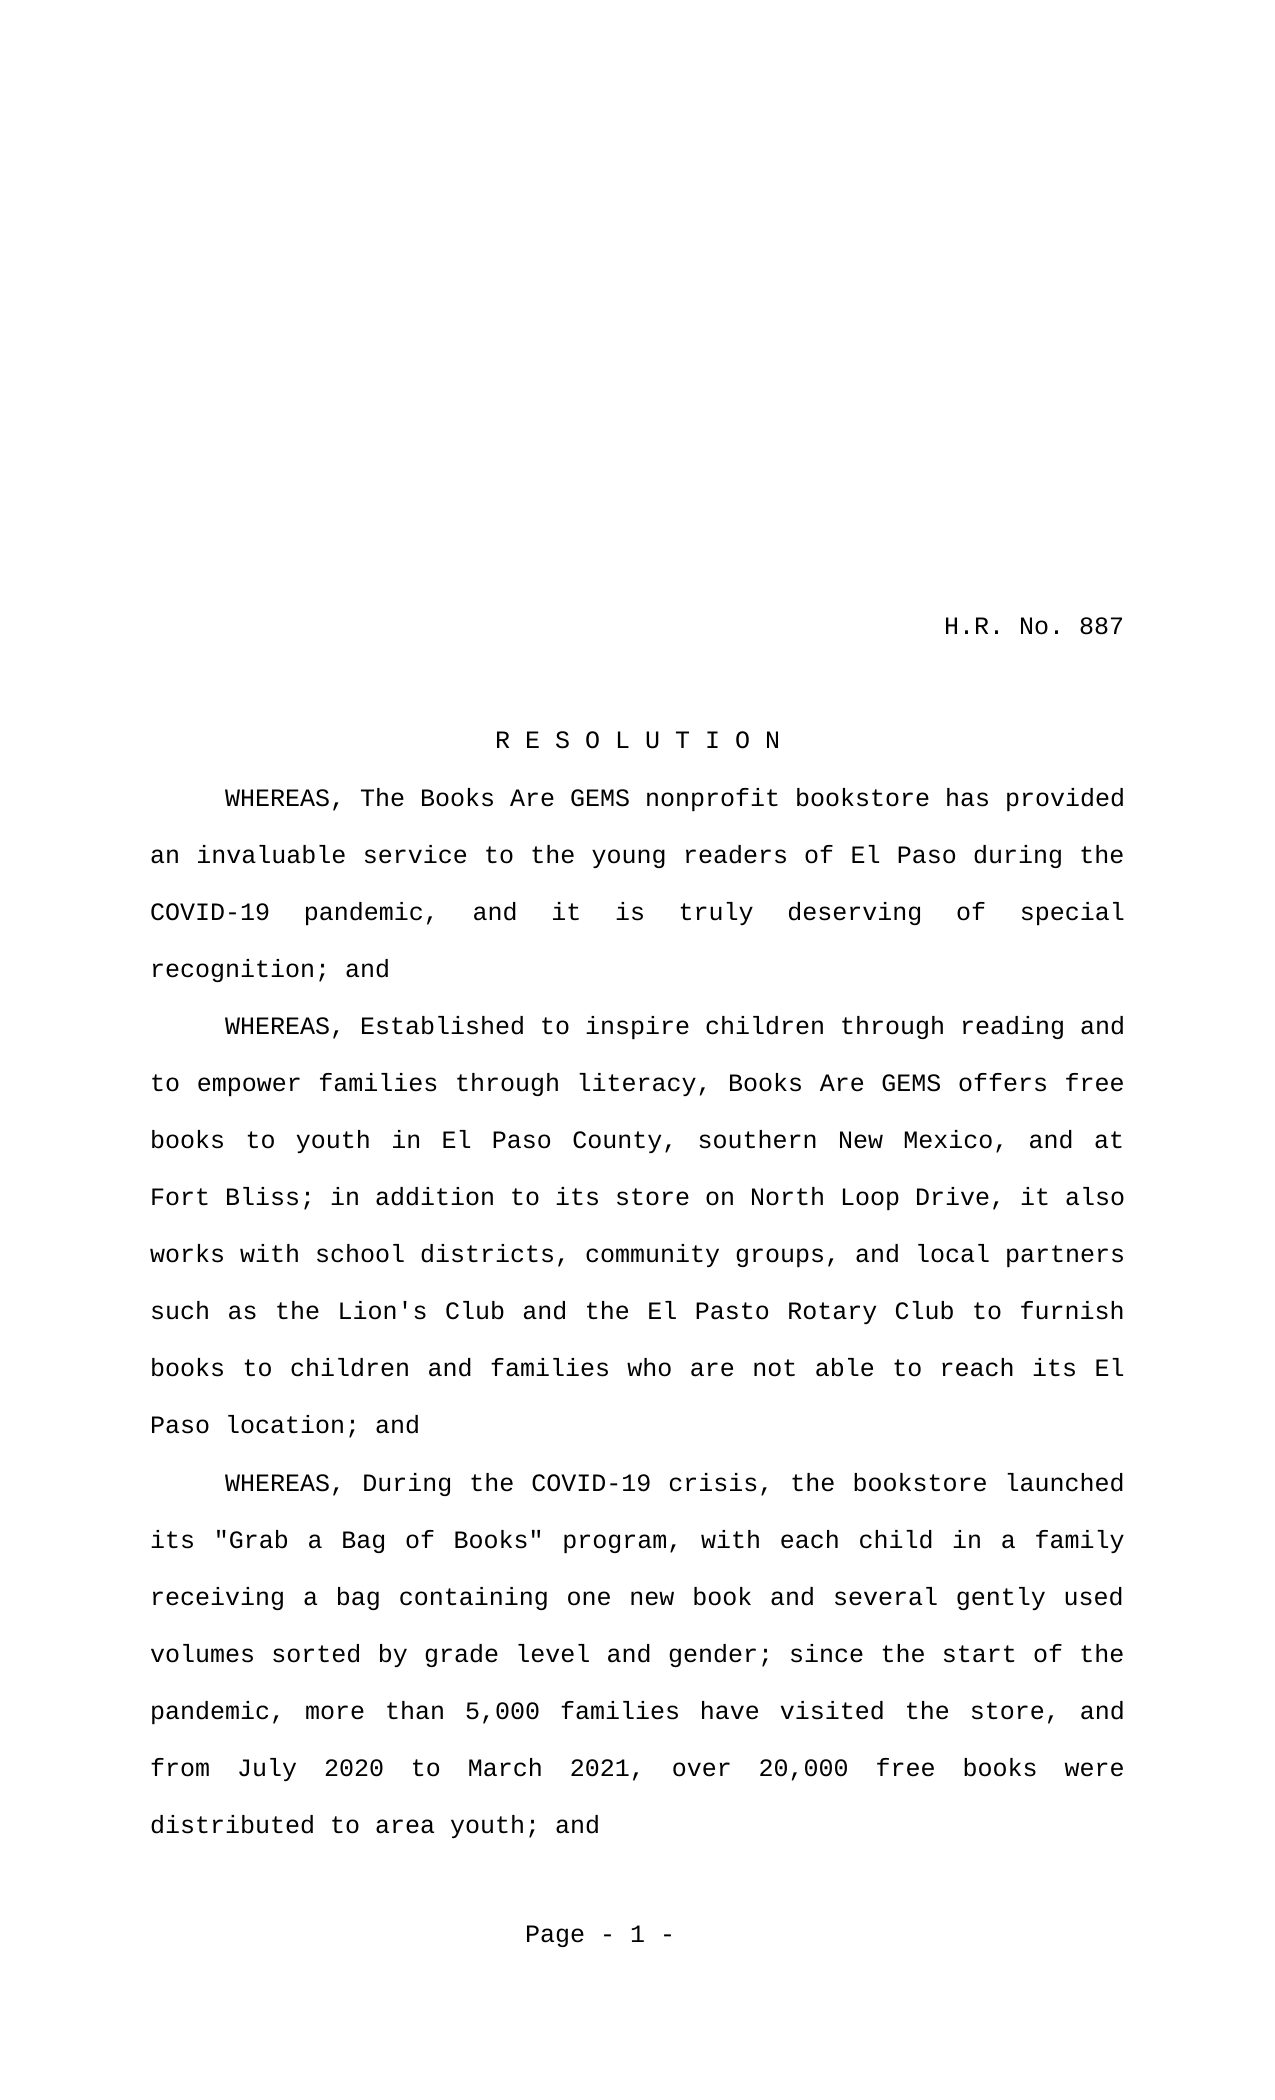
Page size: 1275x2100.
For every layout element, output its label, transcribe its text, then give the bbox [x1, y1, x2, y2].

text WHEREAS, During the COVID-19 crisis, the bookstore launched its "Grab a Bag of Books" program, with each child in a family receiving a bag containing one new book and several gently used volumes sorted by grade level and gender; since the start of the pandemic, more than 5,000 families have visited the store, and from July 2020 to March 2021, over 20,000 free books were distributed to area youth; and [150, 1470, 1125, 1841]
text R E S O L U T I O N [150, 728, 1125, 756]
text WHEREAS, Established to inspire children through reading and to empower families through literacy, Books Are GEMS offers free books to youth in El Paso County, southern New Mexico, and at Fort Bliss; in addition to its store on North Loop Drive, it also works with school districts, community groups, and local partners such as the Lion's Club and the El Pasto Rotary Club to furnish books to children and families who are not able to reach its El Paso location; and [150, 1013, 1125, 1441]
text H.R. No. 887 [150, 614, 1125, 642]
text WHEREAS, The Books Are GEMS nonprofit bookstore has provided an invaluable service to the young readers of El Paso during the COVID-19 pandemic, and it is truly deserving of special recognition; and [150, 785, 1125, 985]
